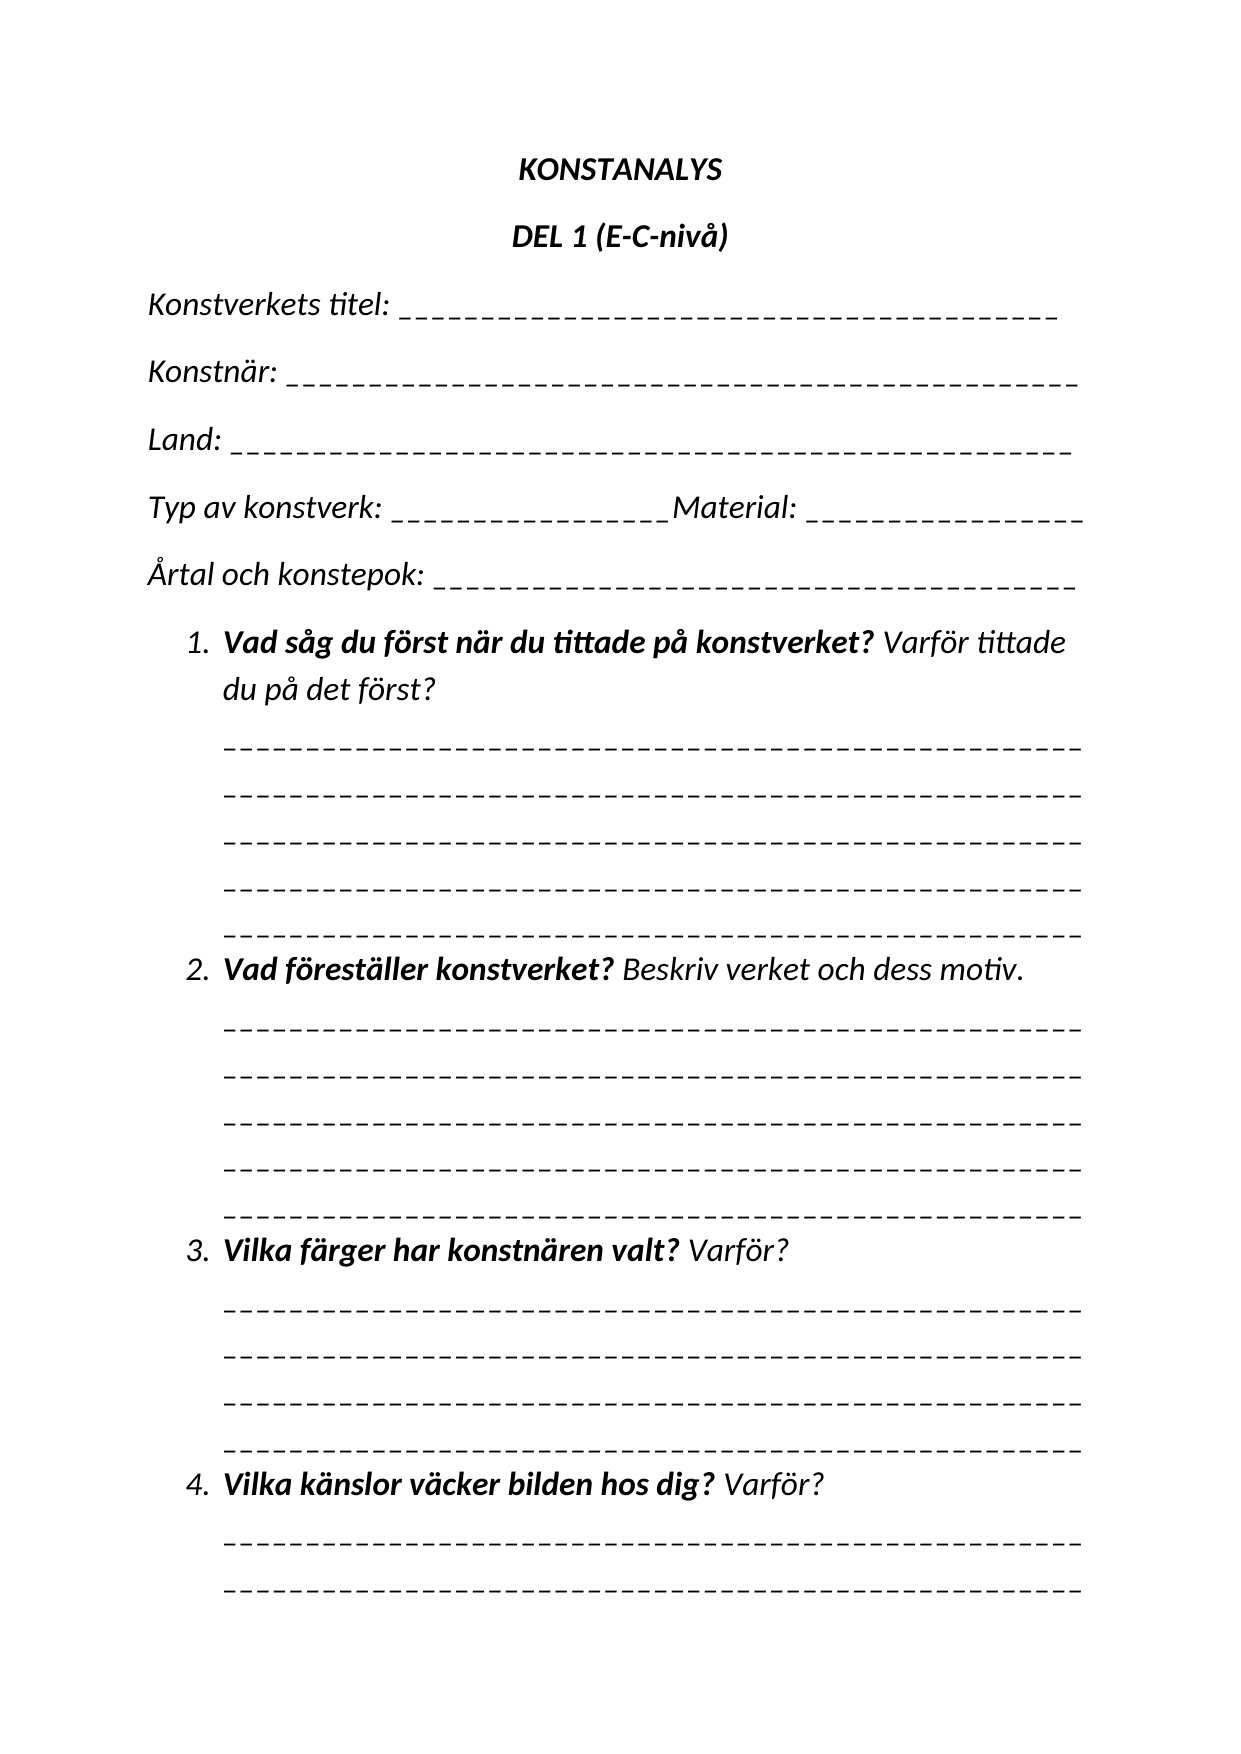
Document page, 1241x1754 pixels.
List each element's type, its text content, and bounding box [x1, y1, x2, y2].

text Typ av konstverk: _________________Material: _________________ [148, 486, 1093, 526]
text Årtal och konstepok: _______________________________________ [148, 553, 1093, 594]
text DEL 1 (E-C-nivå) [148, 215, 1093, 256]
text KONSTANALYS [148, 148, 1093, 188]
list Vad föreställer konstverket? Beskriv verket och dess motiv. ____________________________________________________________________________________________________________________________________________________________________________________________________________________________________________________________________ [185, 948, 1093, 1223]
list Vad såg du först när du tittade på konstverket? Varför tittade du på det först? ________________________________________________________________________________________________________________________________________________________________________________________________________________ ____________________________________________________ [185, 621, 1093, 942]
text Konstverkets titel: ________________________________________ [148, 283, 1093, 323]
text Land: ___________________________________________________ [148, 418, 1093, 459]
text Konstnär: ________________________________________________ [148, 350, 1093, 391]
list Vilka färger har konstnären valt? Varför? ________________________________________________________________________________________________________________________________________________________________________________________________________________ [185, 1229, 1093, 1457]
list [185, 1463, 1093, 1597]
